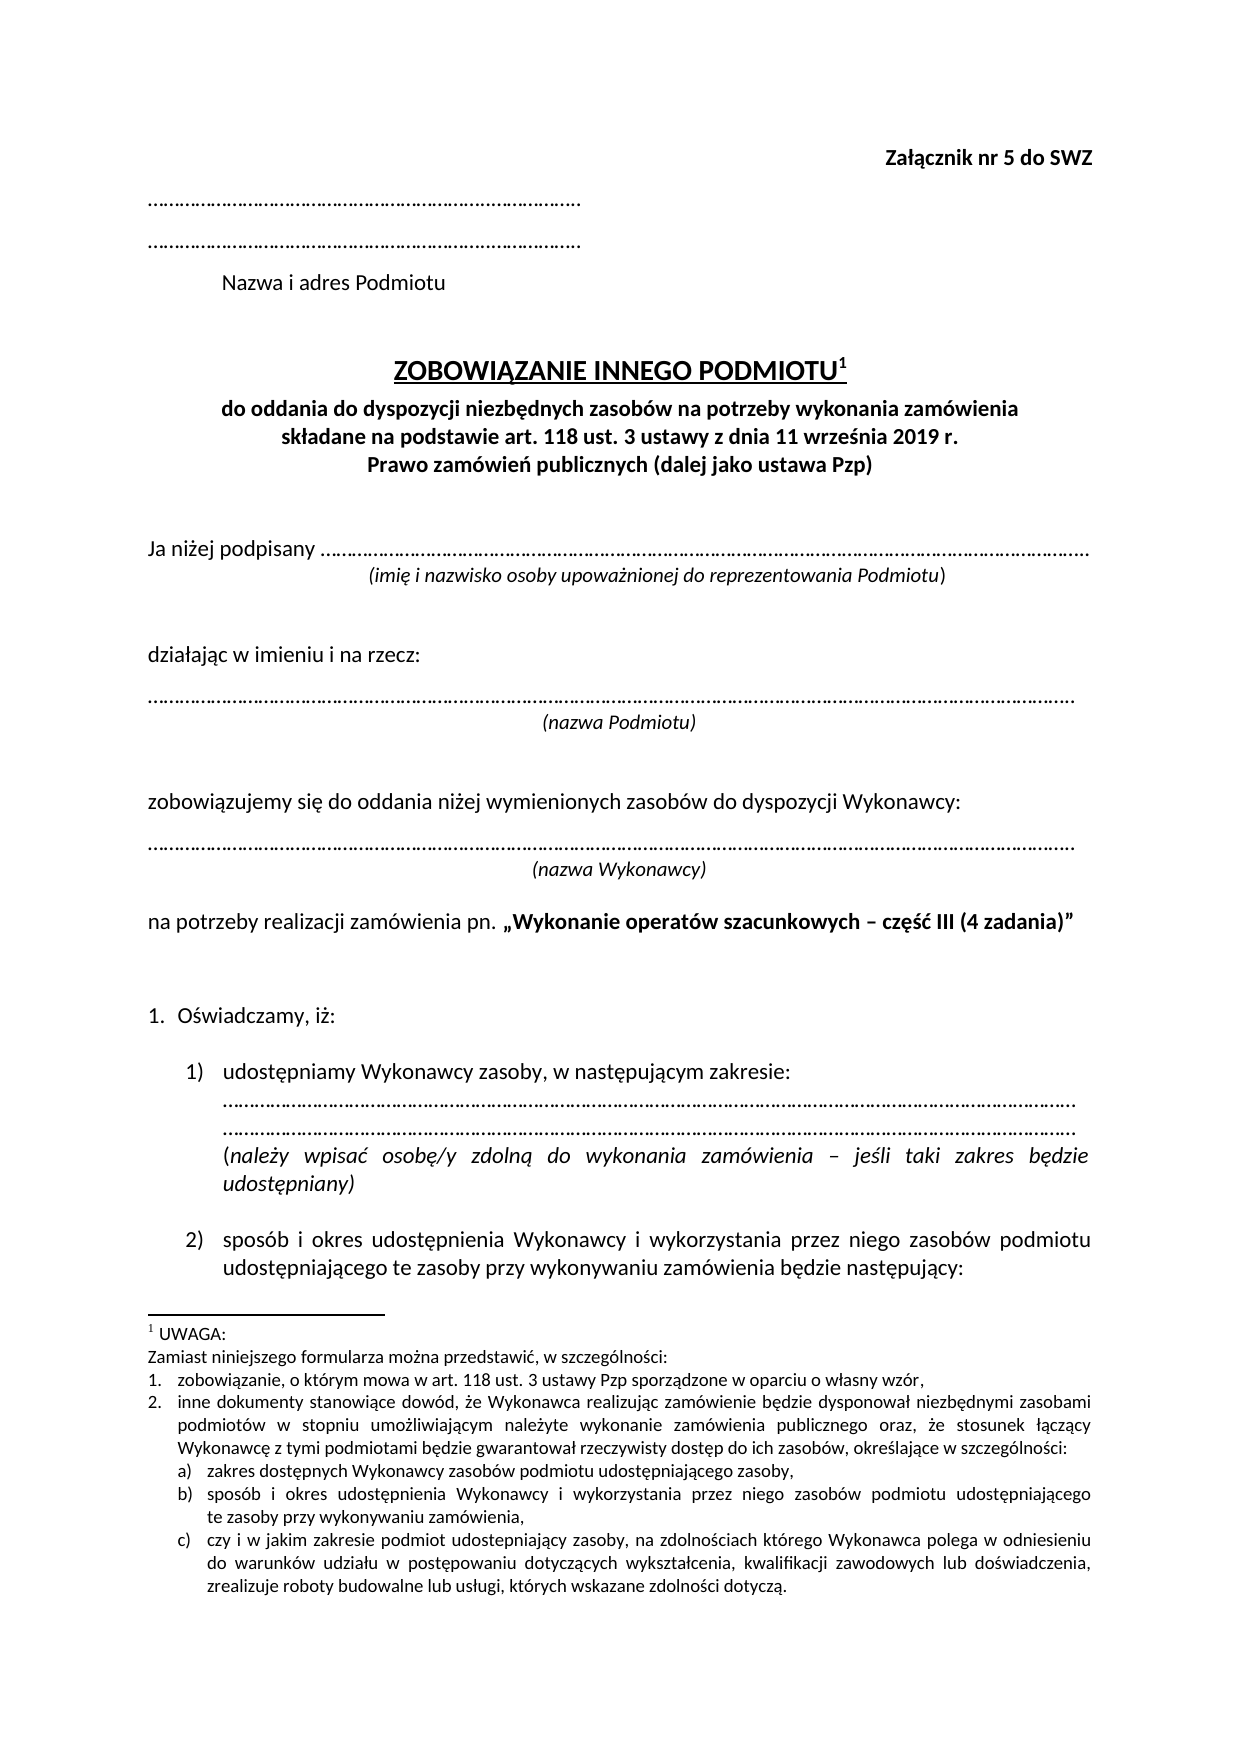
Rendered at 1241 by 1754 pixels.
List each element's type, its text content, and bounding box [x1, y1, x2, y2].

text zobowiązujemy się do oddania niżej wymienionych zasobów do dyspozycji Wykonawcy: [148, 787, 1092, 816]
text (imię i nazwisko osoby upoważnionej do reprezentowania Podmiotu) [148, 562, 1092, 587]
text ……………………………………………………………………………………………………………………………………………………………………………………………………………………………………………………………………………………………… [223, 1085, 1092, 1141]
list sposób i okres udostępnienia Wykonawcy i wykorzystania przez niego zasobów podmiotu udostępniającego te zasoby przy wykonywaniu zamówienia będzie następujący: [185, 1226, 1092, 1282]
list udostępniamy Wykonawcy zasoby, w następującym zakresie: [185, 1057, 1092, 1085]
text ………………………………………………………..…………….. [148, 226, 1092, 254]
text do oddania do dyspozycji niezbędnych zasobów na potrzeby wykonania zamówienia [148, 394, 1092, 422]
text działając w imieniu i na rzecz: [148, 641, 1092, 668]
text ………………………………………………………..…………….. [148, 184, 1092, 212]
text ………………………………………………………………………………………………………………………………………………………….. [148, 828, 1092, 856]
text ………………………………………………………………………………………………………………………………………………………….. [148, 681, 1092, 709]
text (należy wpisać osobę/y zdolną do wykonania zamówienia – jeśli taki zakres będzie udostępniany) [223, 1141, 1092, 1197]
text Nazwa i adres Podmiotu [148, 268, 1092, 296]
text Prawo zamówień publicznych (dalej jako ustawa Pzp) [148, 450, 1092, 478]
text na potrzeby realizacji zamówienia pn. „Wykonanie operatów szacunkowych – część III (4 zadania)” [148, 907, 1092, 935]
text Ja niżej podpisany ……………………………………………………………………………………………………………………………….. [148, 534, 1092, 562]
text (nazwa Podmiotu) [148, 709, 1092, 734]
text Załącznik nr 5 do SWZ [148, 143, 1092, 172]
text ZOBOWIĄZANIE INNEGO PODMIOTU [148, 352, 1092, 388]
text (nazwa Wykonawcy) [148, 856, 1092, 881]
list Oświadczamy, iż: [148, 1001, 1092, 1029]
text składane na podstawie art. 118 ust. 3 ustawy z dnia 11 września 2019 r. [148, 422, 1092, 450]
